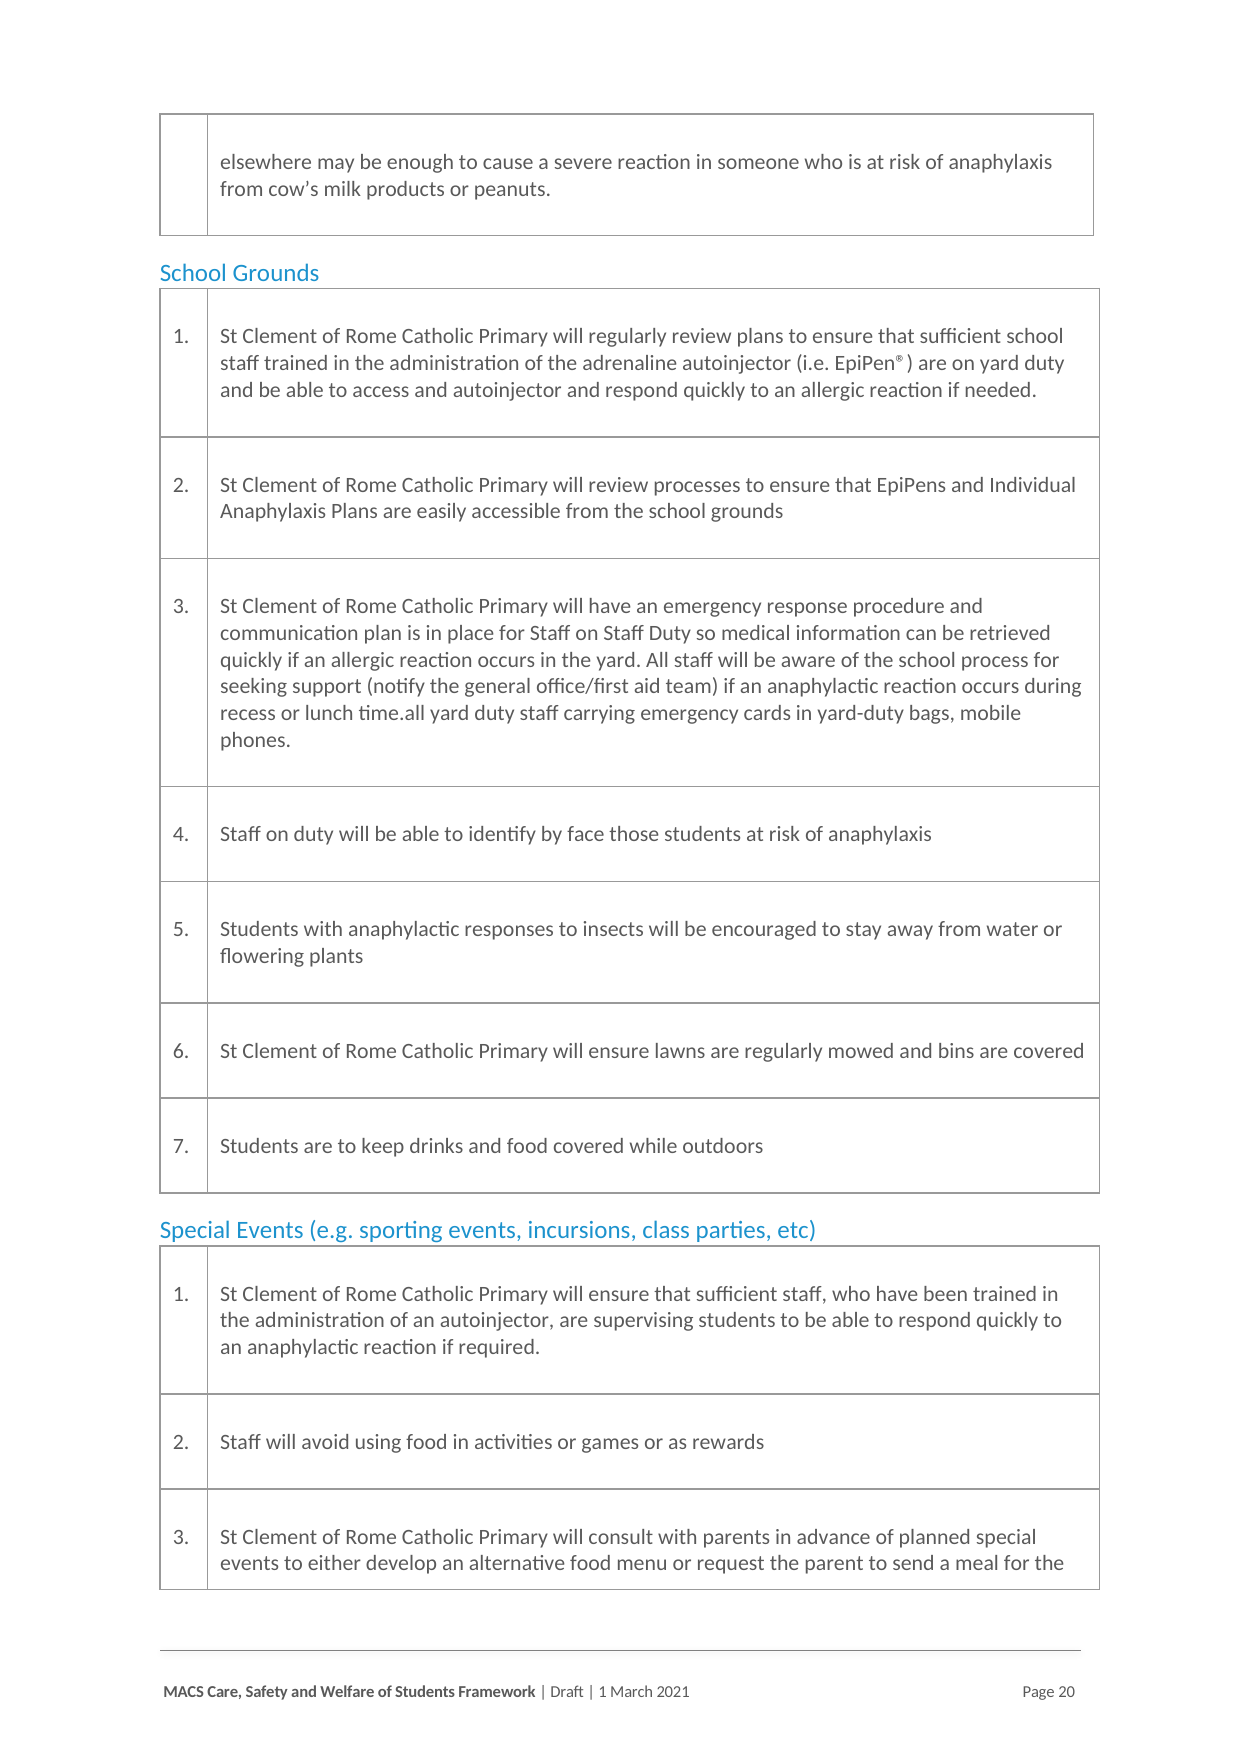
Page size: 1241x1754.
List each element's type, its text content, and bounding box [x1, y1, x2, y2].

table_cell 4. [161, 787, 207, 881]
table_cell St Clement of Rome Catholic Primary will ensure lawns are regularly mowed and bins are covered [208, 1004, 1099, 1097]
text School Grounds [159, 257, 1076, 288]
table_cell 3. [161, 559, 207, 786]
table_cell 8. [161, 115, 207, 235]
table_cell St Clement of Rome Catholic Primary will have an emergency response procedure and communication plan is in place for Staff on Staff Duty so medical information can be retrieved quickly if an allergic reaction occurs in the yard. All staff will be aware of the school process for seeking support (notify the general office/first aid team) if an anaphylactic reaction occurs during recess or lunch time.all yard duty staff carrying emergency cards in yard-duty bags, mobile phones. [208, 559, 1099, 786]
table_cell 7. [161, 1099, 207, 1192]
table_cell Students are to keep drinks and food covered while outdoors [208, 1099, 1099, 1192]
table_cell Students with anaphylactic responses to insects will be encouraged to stay away from water or flowering plants [208, 882, 1099, 1002]
table_cell 2. [161, 1395, 207, 1488]
table_cell 2. [161, 438, 207, 557]
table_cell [208, 115, 1093, 235]
table_cell St Clement of Rome Catholic Primary will review processes to ensure that EpiPens and Individual Anaphylaxis Plans are easily accessible from the school grounds [208, 438, 1099, 557]
table_cell 6. [161, 1004, 207, 1097]
table_header 1. [161, 289, 207, 436]
table_header St Clement of Rome Catholic Primary will regularly review plans to ensure that sufficient school staff trained in the administration of the adrenaline autoinjector (i.e. EpiPen®) are on yard duty and be able to access and autoinjector and respond quickly to an allergic reaction if needed. [208, 289, 1099, 436]
table_cell Staff on duty will be able to identify by face those students at risk of anaphylaxis [208, 787, 1099, 881]
table_cell Staff will avoid using food in activities or games or as rewards [208, 1395, 1099, 1488]
text Special Events (e.g. sporting events, incursions, class parties, etc) [159, 1214, 1076, 1245]
table_cell 5. [161, 882, 207, 1002]
table_header St Clement of Rome Catholic Primary will ensure that sufficient staff, who have been trained in the administration of an autoinjector, are supervising students to be able to respond quickly to an anaphylactic reaction if required. [208, 1247, 1099, 1393]
table_cell 3. [161, 1490, 207, 1589]
table_header 1. [161, 1247, 207, 1393]
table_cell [208, 1490, 1099, 1589]
